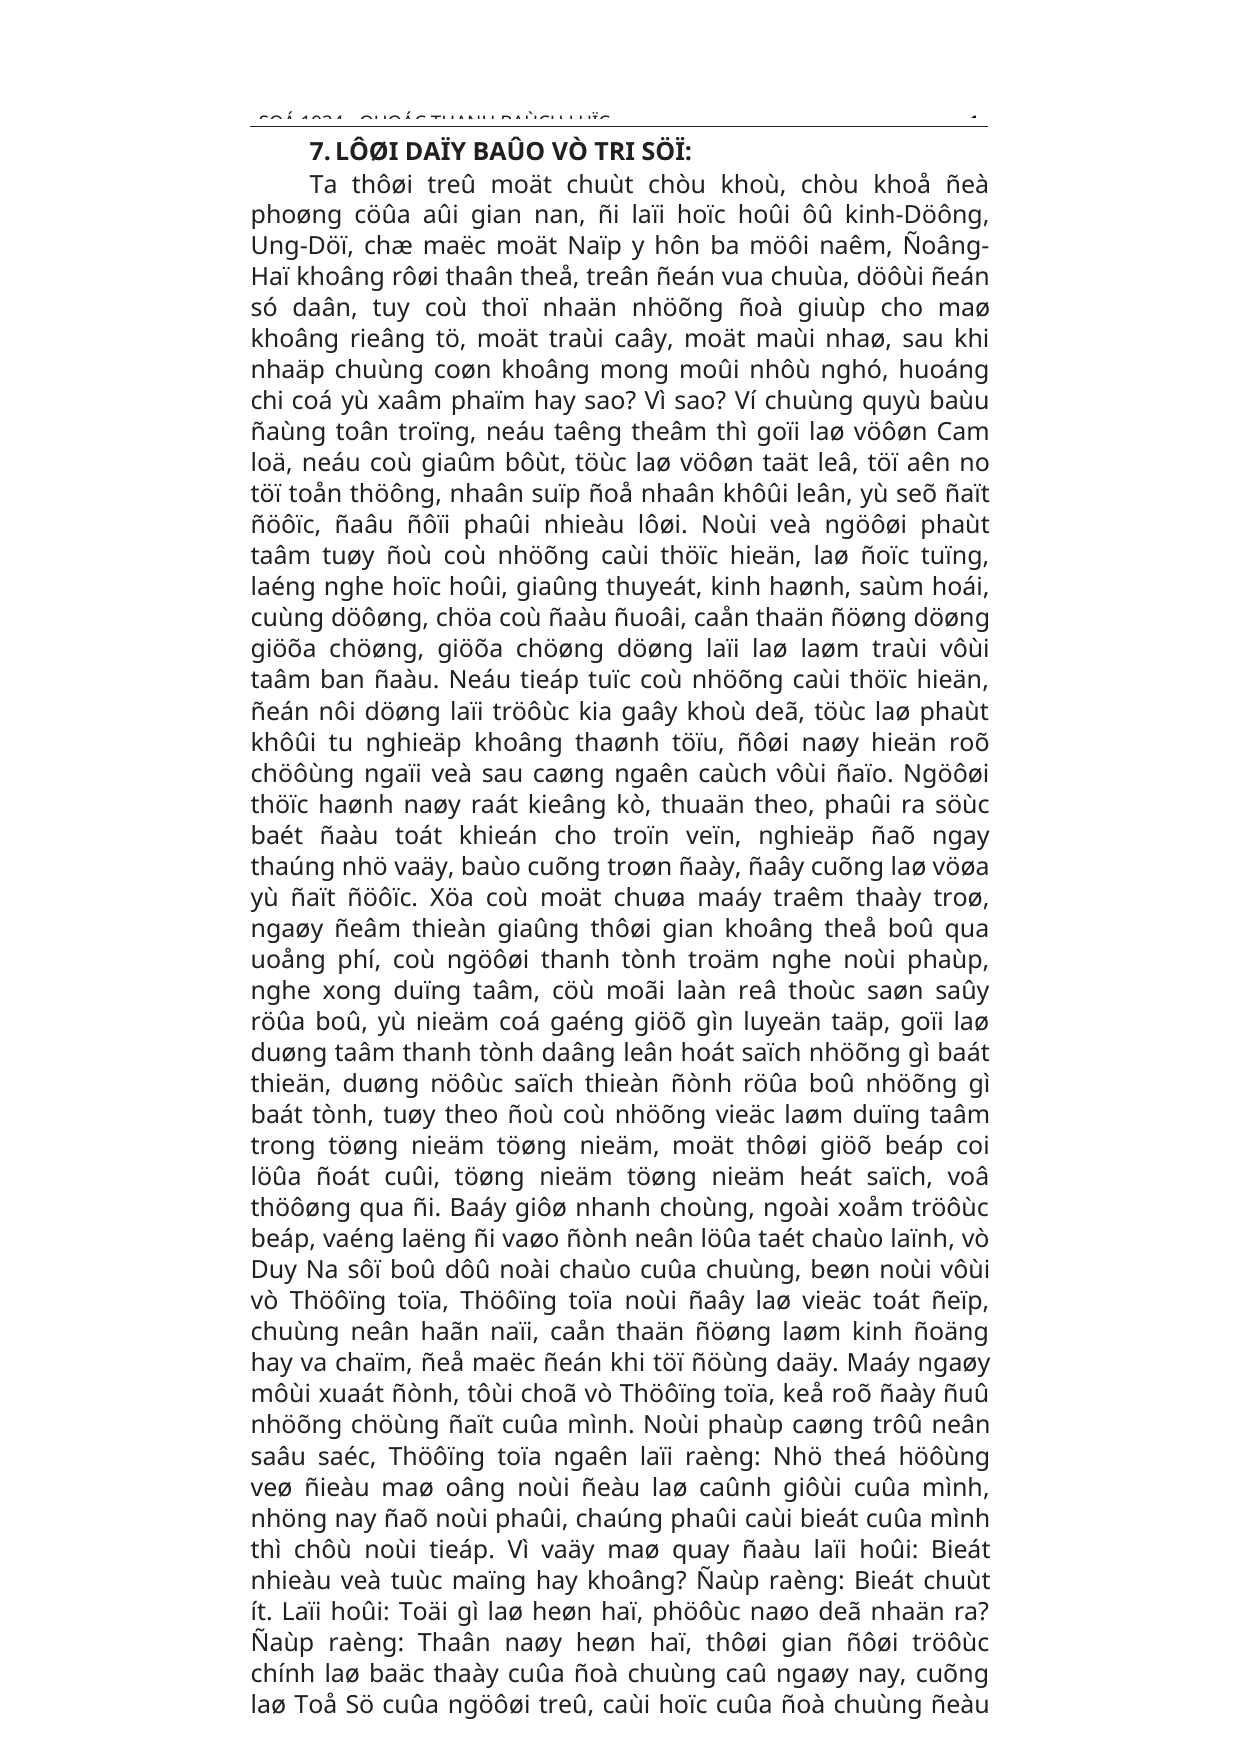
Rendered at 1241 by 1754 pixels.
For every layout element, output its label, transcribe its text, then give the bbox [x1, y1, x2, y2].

subtitle LÔØI DAÏY BAÛO VÒ TRI SÖÏ: [309, 134, 1092, 167]
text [250, 169, 990, 1721]
